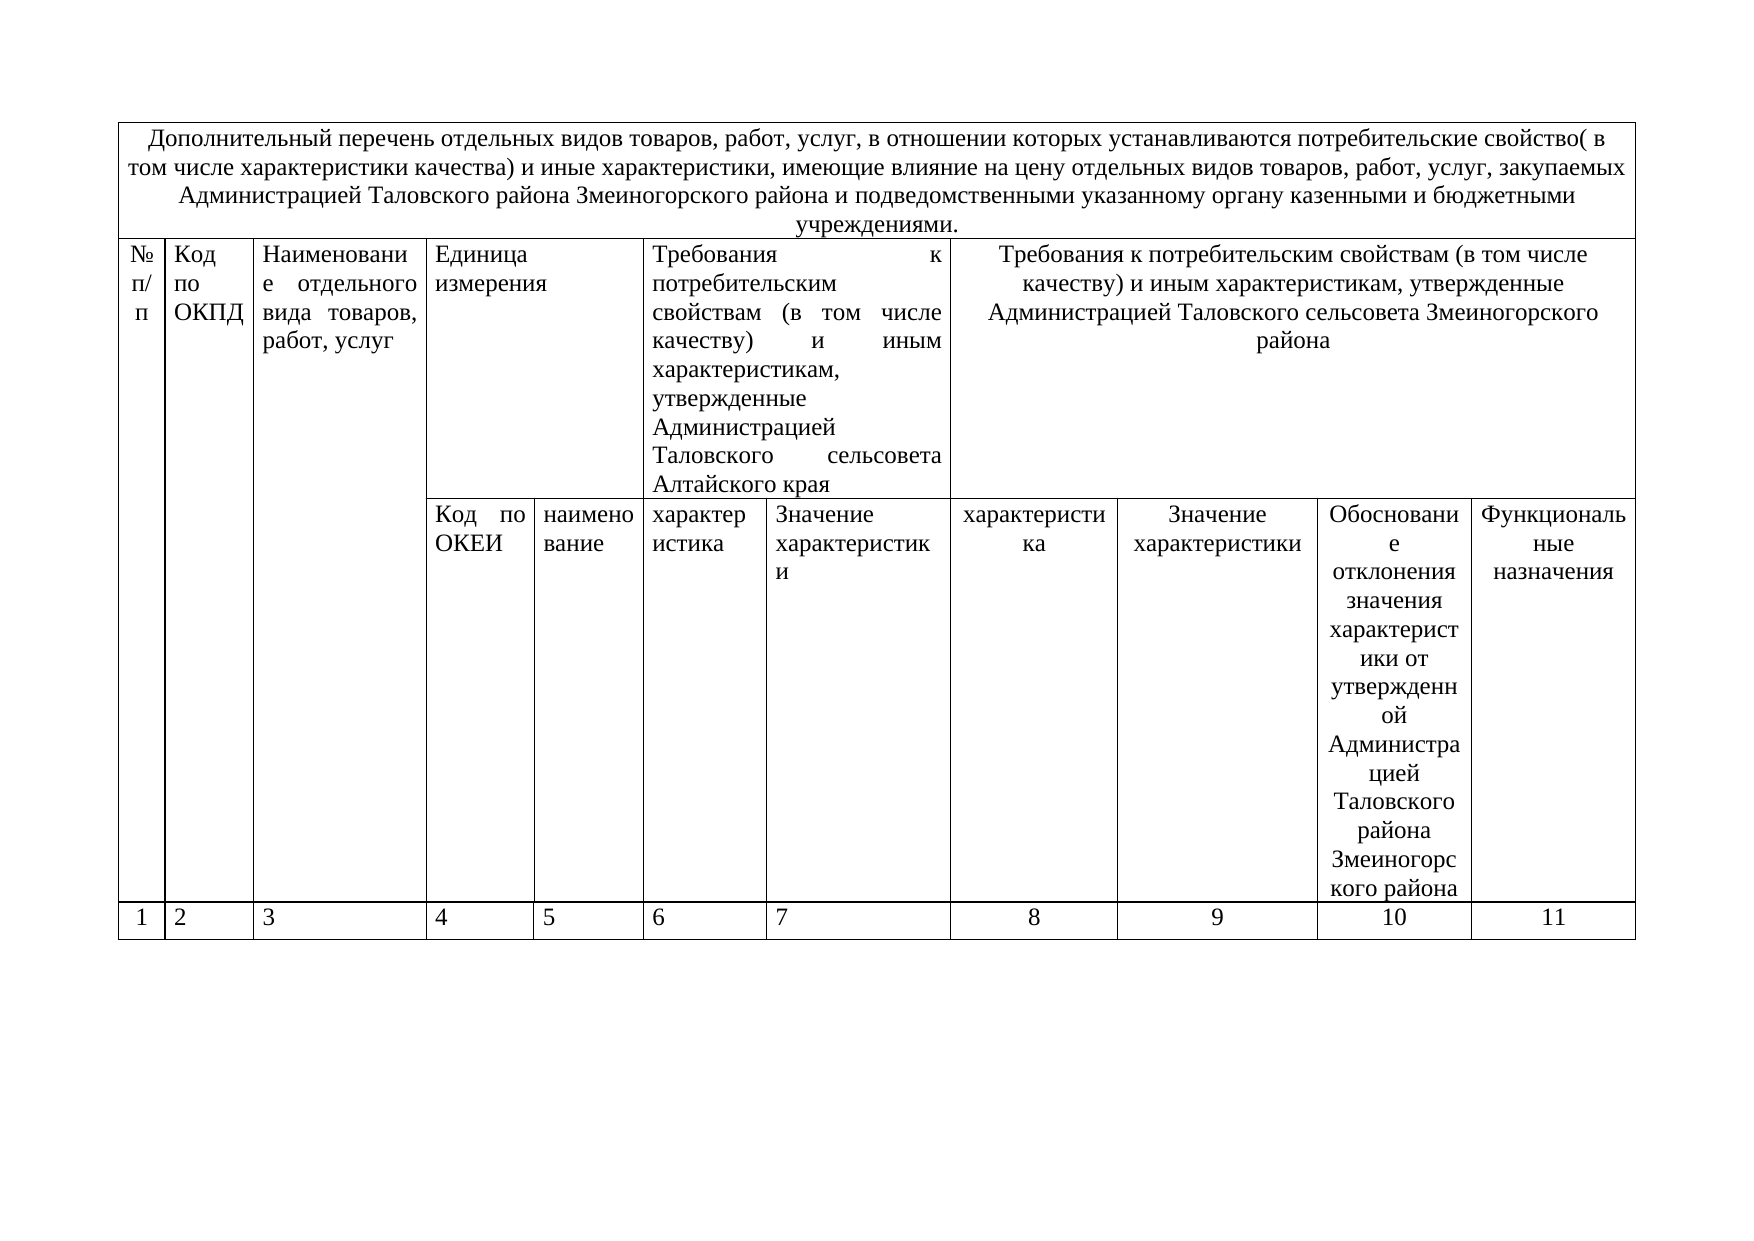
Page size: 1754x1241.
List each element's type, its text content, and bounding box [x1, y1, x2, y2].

table_cell Код по ОКПД [166, 239, 253, 901]
table_cell Требования к потребительским свойствам (в том числе качеству) и иным характеристикам, утвержденные Администрацией Таловского сельсовета Змеиногорского района [951, 239, 1635, 498]
table_cell Значение характеристики [1118, 499, 1317, 901]
table_cell 7 [767, 903, 950, 939]
table_cell Код по ОКЕИ [427, 499, 534, 901]
table_cell 2 [166, 903, 253, 939]
table_cell 4 [427, 903, 533, 939]
table_cell Единица измерения [427, 239, 643, 498]
table_cell Требования к потребительским свойствам (в том числе качеству) и иным характеристикам, утвержденные Администрацией Таловского сельсовета Алтайского края [644, 239, 950, 498]
table_cell 8 [951, 903, 1117, 939]
table_cell Функциональные назначения [1472, 499, 1635, 901]
table_cell 11 [1472, 903, 1635, 939]
table_cell 6 [644, 903, 766, 939]
table_cell Обоснование отклонения значения характеристики от утвержденной Администрацией Таловского района Змеиногорского района [1318, 499, 1471, 901]
table_cell 1 [119, 903, 164, 939]
table_cell 9 [1118, 903, 1317, 939]
table_cell Дополнительный перечень отдельных видов товаров, работ, услуг, в отношении которых устанавливаются потребительские свойство( в том числе характеристики качества) и иные характеристики, имеющие влияние на цену отдельных видов товаров, работ, услуг, закупаемых Администрацией Таловского района Змеиногорского района и подведомственными указанному органу казенными и бюджетными учреждениями. [119, 123, 1635, 238]
table_cell № п/п [119, 239, 164, 901]
table_cell характеристика [951, 499, 1117, 901]
table_cell 3 [254, 903, 426, 939]
table_cell Наименование отдельного вида товаров, работ, услуг [254, 239, 426, 901]
table_cell характеристика [644, 499, 766, 901]
table_cell 10 [1318, 903, 1471, 939]
table_cell наименование [535, 499, 643, 901]
table_cell 5 [534, 903, 643, 939]
table_cell Значение характеристики [767, 499, 950, 901]
